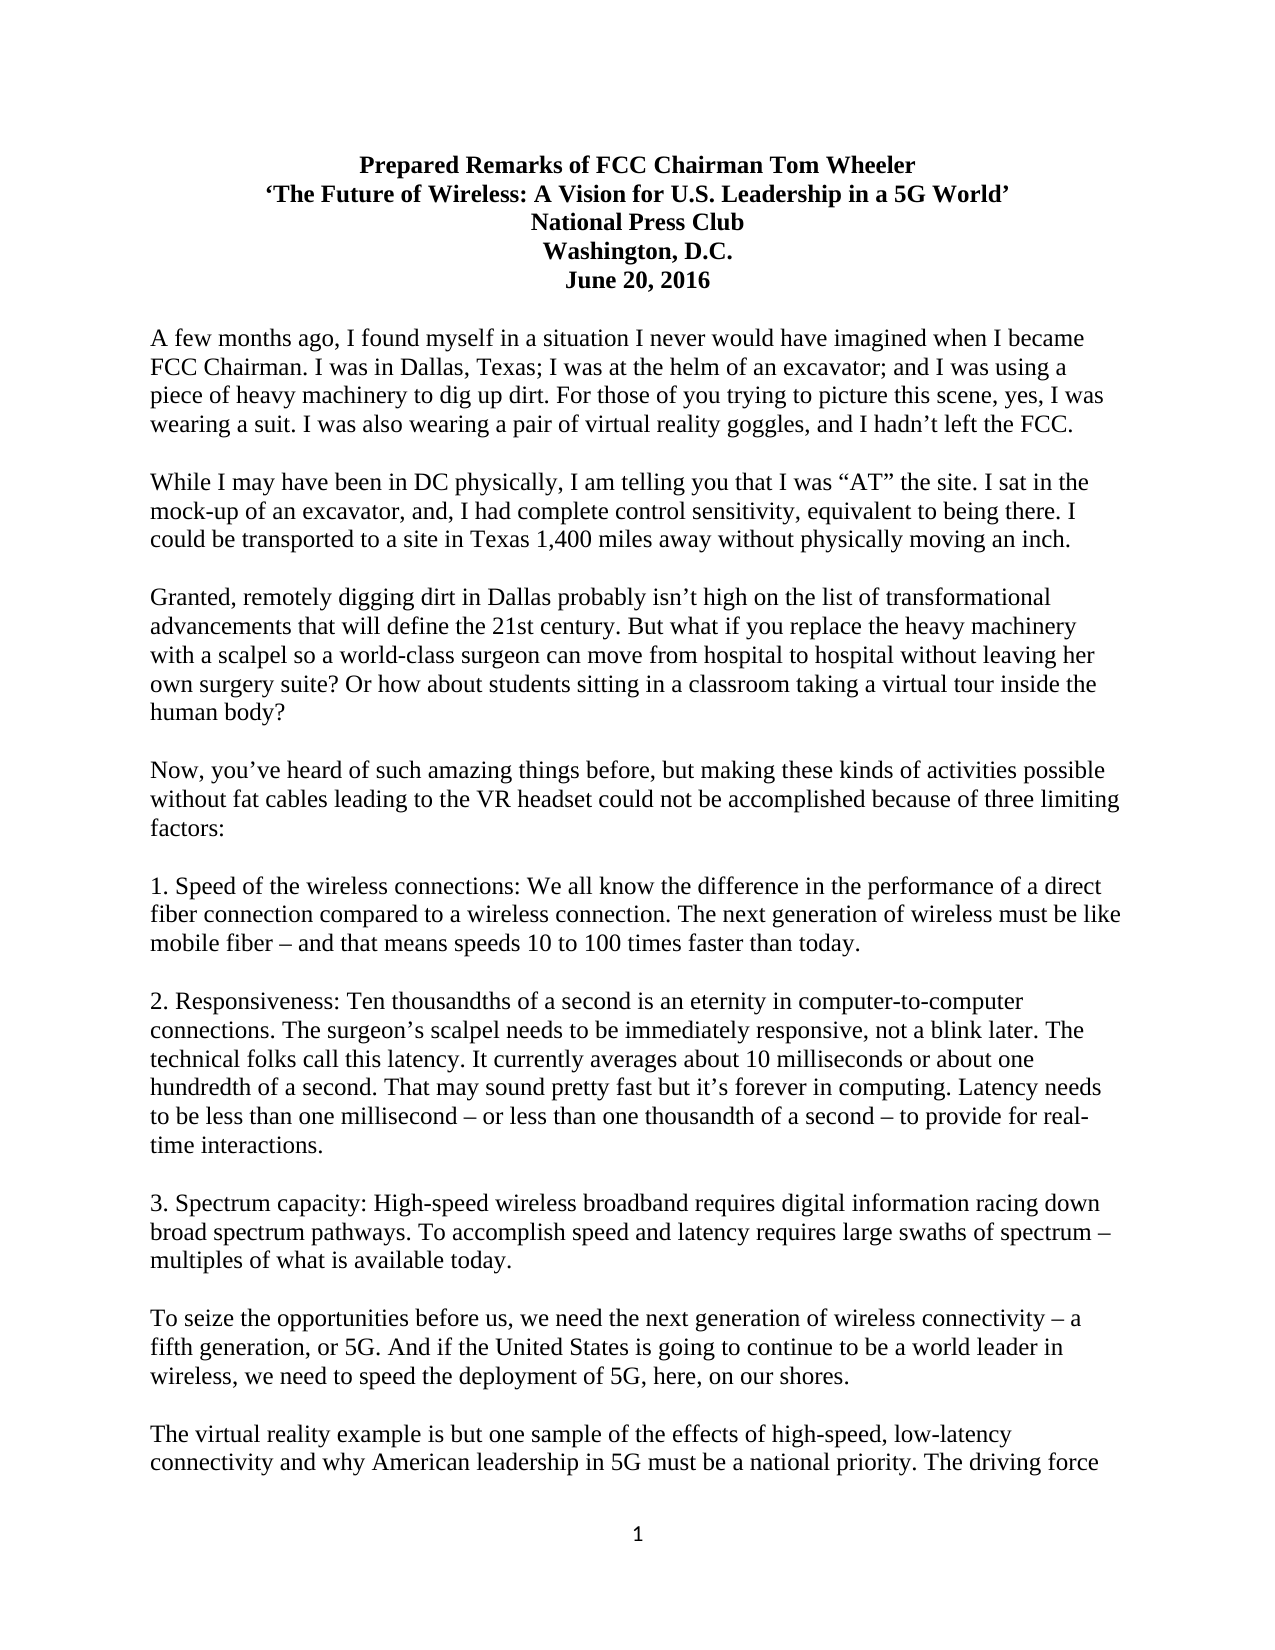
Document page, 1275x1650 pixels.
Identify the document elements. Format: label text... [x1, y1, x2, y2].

text Prepared Remarks of FCC Chairman Tom Wheeler [150, 150, 1125, 179]
text Now, you’ve heard of such amazing things before, but making these kinds of activities possible without fat cables leading to the VR headset could not be accomplished because of three limiting factors: [150, 755, 1125, 842]
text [150, 1419, 1125, 1476]
text ‘The Future of Wireless: A Vision for U.S. Leadership in a 5G World’ [150, 179, 1125, 207]
text A few months ago, I found myself in a situation I never would have imagined when I became FCC Chairman. I was in Dallas, Texas; I was at the helm of an excavator; and I was using a piece of heavy machinery to dig up dirt. For those of you trying to picture this scene, yes, I was wearing a suit. I was also wearing a pair of virtual reality goggles, and I hadn’t left the FCC. [150, 323, 1125, 438]
text To seize the opportunities before us, we need the next generation of wireless connectivity – a fifth generation, or 5G. And if the United States is going to continue to be a world leader in wireless, we need to speed the deployment of 5G, here, on our shores. [150, 1303, 1125, 1389]
text 3. Spectrum capacity: High-speed wireless broadband requires digital information racing down broad spectrum pathways. To accomplish speed and latency requires large swaths of spectrum – multiples of what is available today. [150, 1188, 1125, 1274]
text 1. Speed of the wireless connections: We all know the difference in the performance of a direct fiber connection compared to a wireless connection. The next generation of wireless must be like mobile fiber – and that means speeds 10 to 100 times faster than today. [150, 871, 1125, 957]
text Granted, remotely digging dirt in Dallas probably isn’t high on the list of transformational advancements that will define the 21st century. But what if you replace the heavy machinery with a scalpel so a world-class surgeon can move from hospital to hospital without leaving her own surgery suite? Or how about students sitting in a classroom taking a virtual tour inside the human body? [150, 582, 1125, 726]
text June 20, 2016 [150, 265, 1125, 294]
text National Press Club [150, 207, 1125, 236]
text 2. Responsiveness: Ten thousandths of a second is an eternity in computer-to-computer connections. The surgeon’s scalpel needs to be immediately responsive, not a blink later. The technical folks call this latency. It currently averages about 10 milliseconds or about one hundredth of a second. That may sound pretty fast but it’s forever in computing. Latency needs to be less than one millisecond – or less than one thousandth of a second – to provide for real-time interactions. [150, 986, 1125, 1159]
text Washington, D.C. [150, 236, 1125, 265]
text While I may have been in DC physically, I am telling you that I was “AT” the site. I sat in the mock-up of an excavator, and, I had complete control sensitivity, equivalent to being there. I could be transported to a site in Texas 1,400 miles away without physically moving an inch. [150, 467, 1125, 553]
